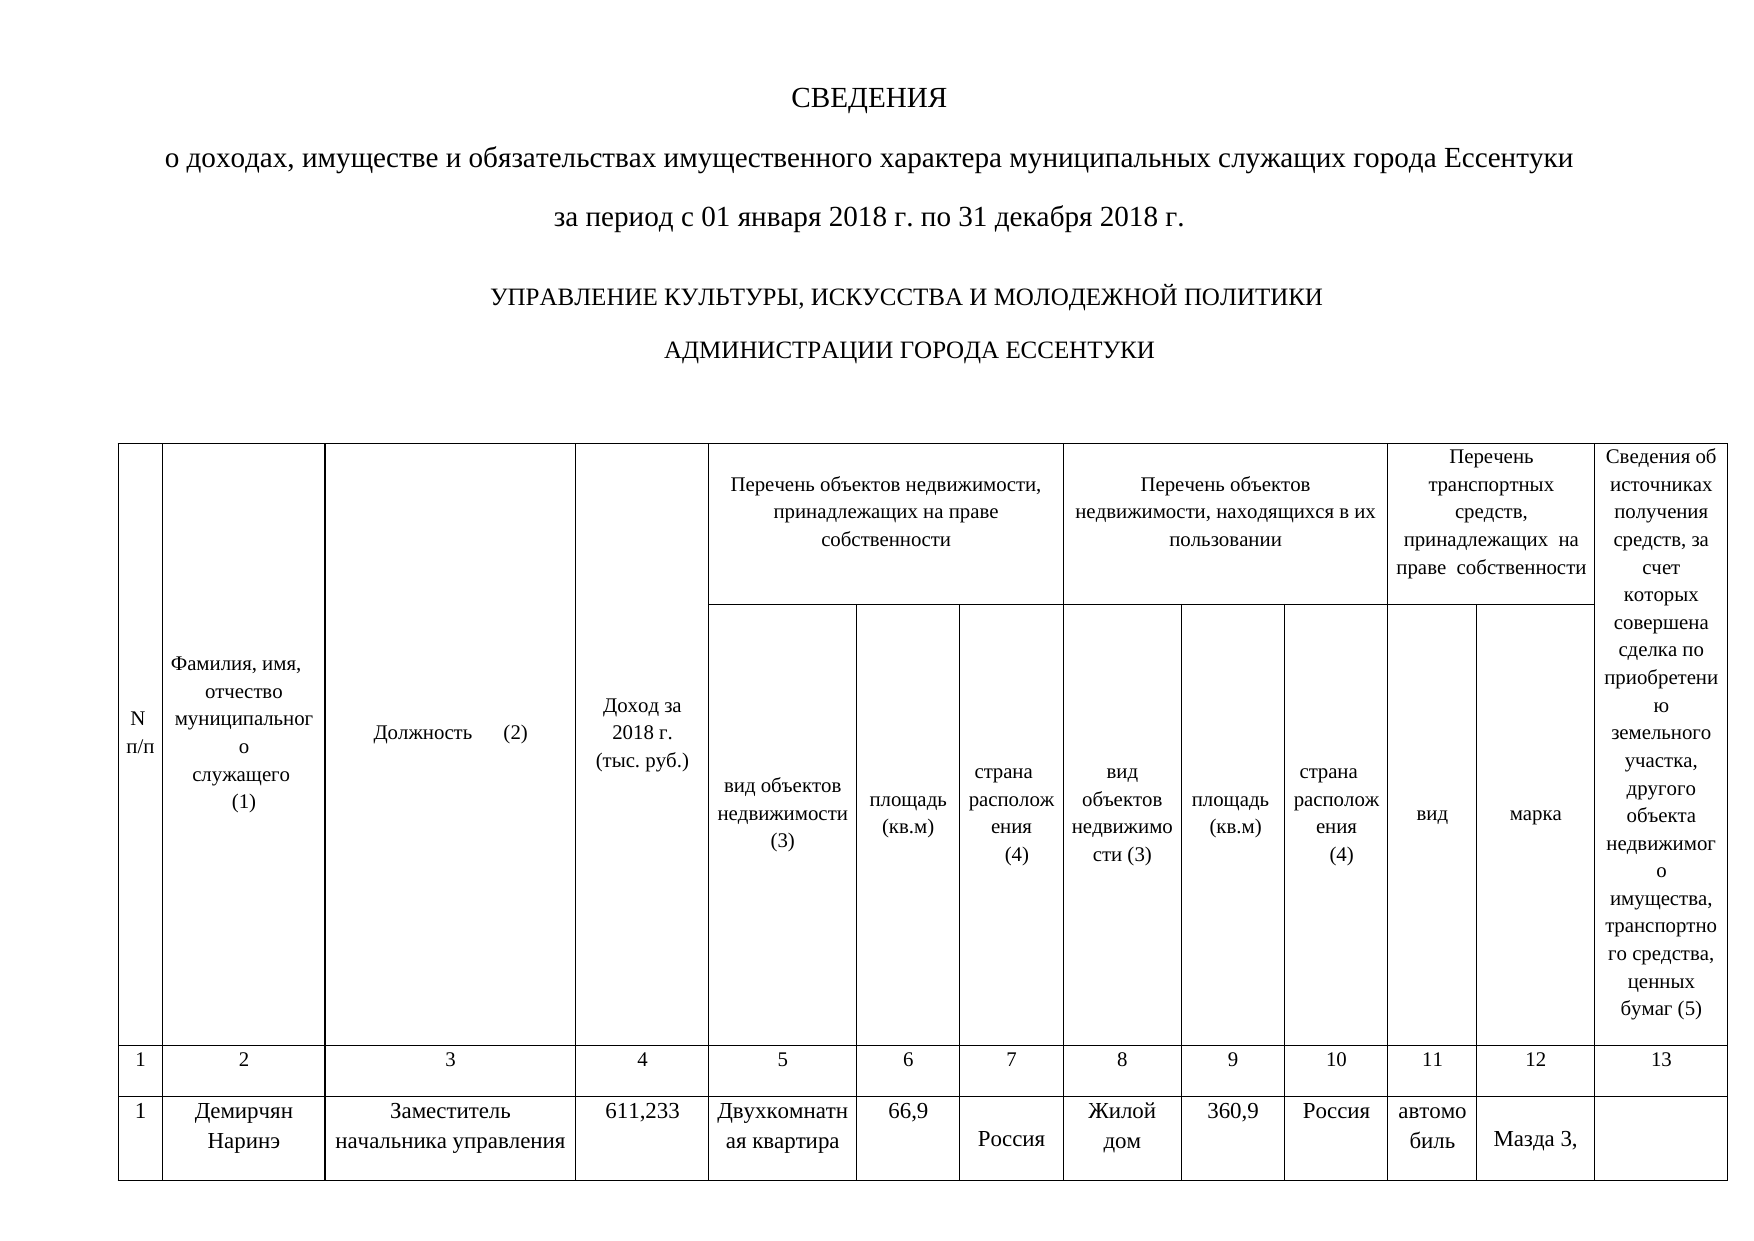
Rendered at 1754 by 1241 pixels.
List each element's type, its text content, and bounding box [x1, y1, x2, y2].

text СВЕДЕНИЯ [81, 80, 1657, 114]
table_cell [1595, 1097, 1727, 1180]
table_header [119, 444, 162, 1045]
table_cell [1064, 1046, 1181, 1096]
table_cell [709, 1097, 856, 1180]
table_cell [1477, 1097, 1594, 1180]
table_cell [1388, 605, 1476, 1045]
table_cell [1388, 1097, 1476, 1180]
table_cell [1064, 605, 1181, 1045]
text за период с 01 января 2018 г. по 31 декабря 2018 г. [81, 199, 1657, 233]
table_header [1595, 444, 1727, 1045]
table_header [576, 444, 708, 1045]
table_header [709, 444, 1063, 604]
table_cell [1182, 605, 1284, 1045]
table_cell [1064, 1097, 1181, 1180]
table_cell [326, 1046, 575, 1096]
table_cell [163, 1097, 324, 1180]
text о доходах, имуществе и обязательствах имущественного характера муниципальных служащих города Ессентуки [81, 140, 1657, 173]
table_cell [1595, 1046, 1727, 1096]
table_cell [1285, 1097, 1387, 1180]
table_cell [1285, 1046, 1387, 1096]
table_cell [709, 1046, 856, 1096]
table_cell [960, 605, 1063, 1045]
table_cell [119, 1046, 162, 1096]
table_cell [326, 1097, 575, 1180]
text УПРАВЛЕНИЕ КУЛЬТУРЫ, ИСКУССТВА И МОЛОДЕЖНОЙ ПОЛИТИКИ [118, 282, 1695, 310]
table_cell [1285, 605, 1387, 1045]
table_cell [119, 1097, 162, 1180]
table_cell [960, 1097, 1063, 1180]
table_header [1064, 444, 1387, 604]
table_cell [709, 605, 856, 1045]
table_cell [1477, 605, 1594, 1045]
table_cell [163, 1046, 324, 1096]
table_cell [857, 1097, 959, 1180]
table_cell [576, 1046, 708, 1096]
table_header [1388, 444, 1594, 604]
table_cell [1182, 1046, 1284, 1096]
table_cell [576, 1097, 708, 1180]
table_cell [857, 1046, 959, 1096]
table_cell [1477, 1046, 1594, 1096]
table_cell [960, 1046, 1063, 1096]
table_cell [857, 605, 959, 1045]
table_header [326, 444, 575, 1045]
text АДМИНИСТРАЦИИ ГОРОДА ЕССЕНТУКИ [118, 335, 1695, 364]
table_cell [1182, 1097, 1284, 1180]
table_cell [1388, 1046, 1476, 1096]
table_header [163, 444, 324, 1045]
